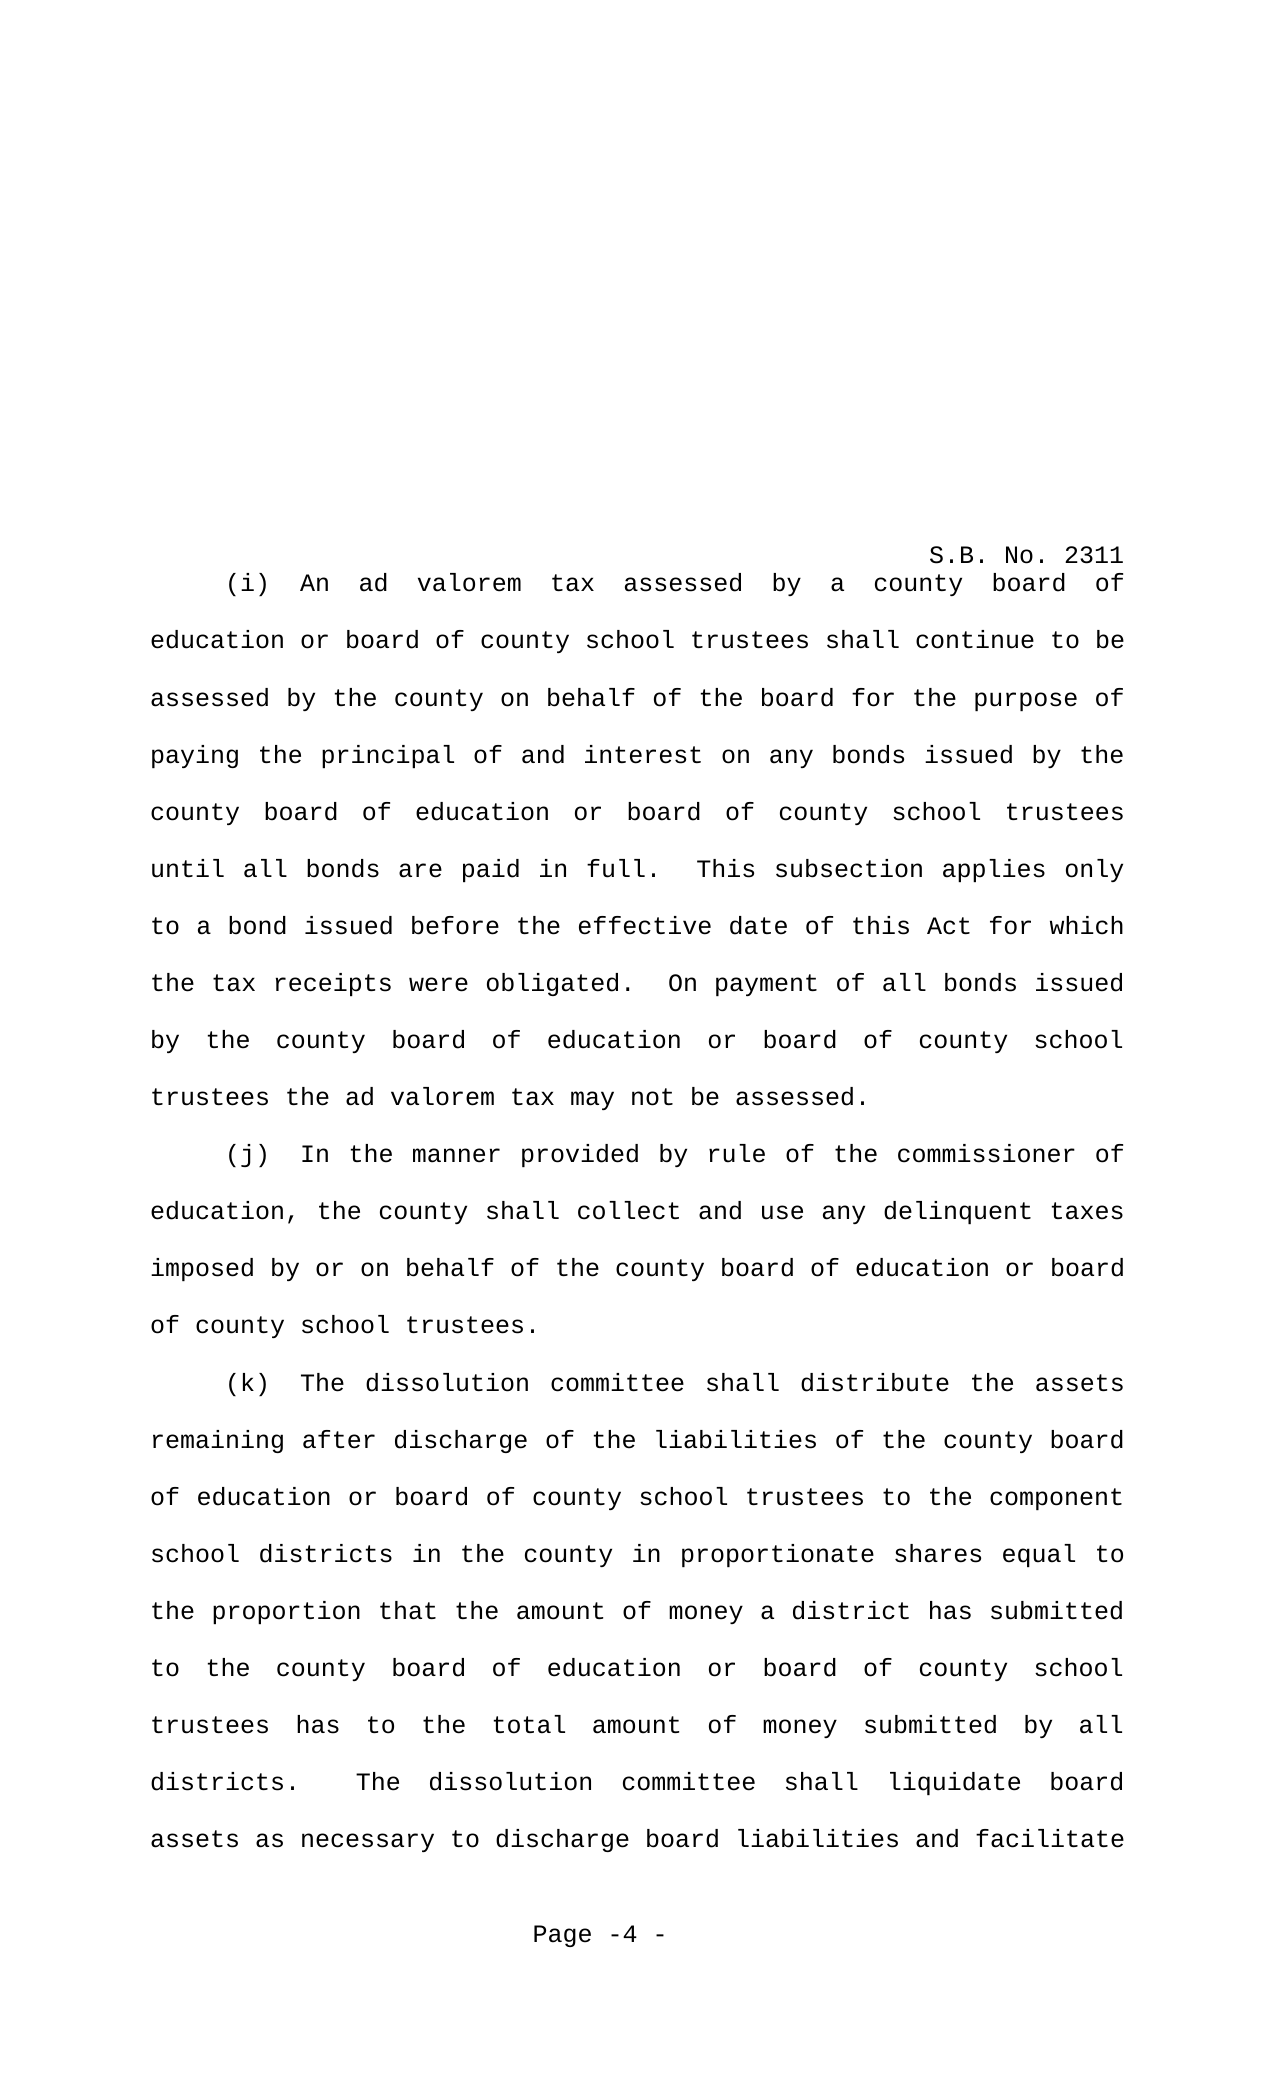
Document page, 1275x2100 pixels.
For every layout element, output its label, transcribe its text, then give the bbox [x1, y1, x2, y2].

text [150, 1370, 1125, 1855]
text (i) An ad valorem tax assessed by a county board of education or board of county school trustees shall continue to be assessed by the county on behalf of the board for the purpose of paying the principal of and interest on any bonds issued by the county board of education or board of county school trustees until all bonds are paid in full. This subsection applies only to a bond issued before the effective date of this Act for which the tax receipts were obligated. On payment of all bonds issued by the county board of education or board of county school trustees the ad valorem tax may not be assessed. [150, 571, 1125, 1113]
text (j) In the manner provided by rule of the commissioner of education, the county shall collect and use any delinquent taxes imposed by or on behalf of the county board of education or board of county school trustees. [150, 1142, 1125, 1341]
